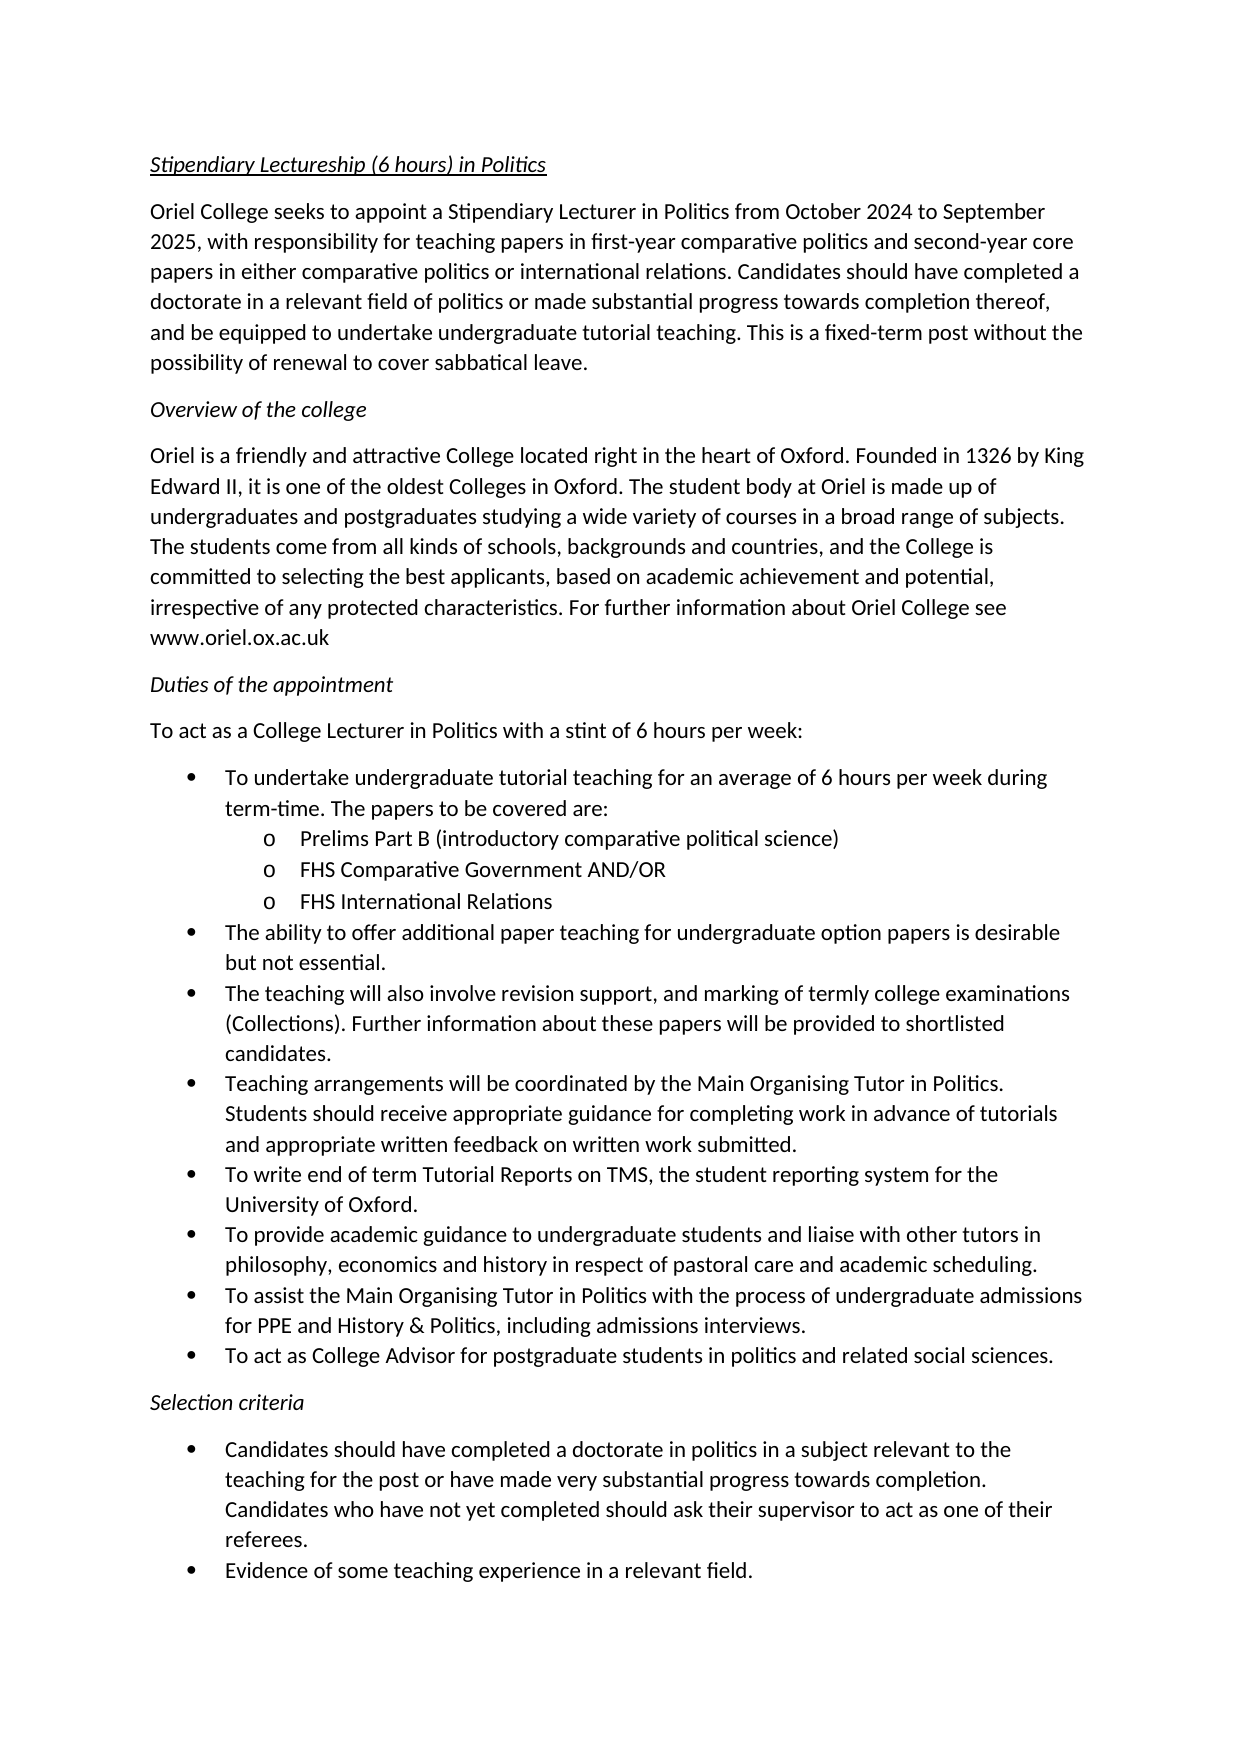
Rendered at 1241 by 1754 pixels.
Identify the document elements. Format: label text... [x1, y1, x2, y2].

list To undertake undergraduate tutorial teaching for an average of 6 hours per week during term-time. The papers to be covered are: [187, 763, 1090, 822]
list The ability to offer additional paper teaching for undergraduate option papers is desirable but not essential. [187, 918, 1090, 977]
text To act as a College Lecturer in Politics with a stint of 6 hours per week: [150, 717, 1090, 745]
text Overview of the college [150, 395, 1090, 423]
text Selection criteria [150, 1388, 1090, 1416]
text Duties of the appointment [150, 670, 1090, 698]
text Oriel College seeks to appoint a Stipendiary Lecturer in Politics from October 2024 to September 2025, with responsibility for teaching papers in first-year comparative politics and second-year core papers in either comparative politics or international relations. Candidates should have completed a doctorate in a relevant field of politics or made substantial progress towards completion thereof, and be equipped to undertake undergraduate tutorial teaching. This is a fixed-term post without the possibility of renewal to cover sabbatical leave. [150, 197, 1090, 376]
list To act as College Advisor for postgraduate students in politics and related social sciences. [187, 1341, 1090, 1369]
list Teaching arrangements will be coordinated by the Main Organising Tutor in Politics. Students should receive appropriate guidance for completing work in advance of tutorials and appropriate written feedback on written work submitted. [187, 1069, 1090, 1158]
list FHS International Relations [262, 887, 1090, 916]
list To assist the Main Organising Tutor in Politics with the process of undergraduate admissions for PPE and History & Politics, including admissions interviews. [187, 1281, 1090, 1339]
text Oriel is a friendly and attractive College located right in the heart of Oxford. Founded in 1326 by King Edward II, it is one of the oldest Colleges in Oxford. The student body at Oriel is made up of undergraduates and postgraduates studying a wide variety of courses in a broad range of subjects. The students come from all kinds of schools, backgrounds and countries, and the College is committed to selecting the best applicants, based on academic achievement and potential, irrespective of any protected characteristics. For further information about Oriel College see www.oriel.ox.ac.uk [150, 442, 1090, 651]
list Prelims Part B (introductory comparative political science) [262, 824, 1090, 853]
list Evidence of some teaching experience in a relevant field. [187, 1556, 1090, 1584]
list To provide academic guidance to undergraduate students and liaise with other tutors in philosophy, economics and history in respect of pastoral care and academic scheduling. [187, 1220, 1090, 1279]
list The teaching will also involve revision support, and marking of termly college examinations (Collections). Further information about these papers will be provided to shortlisted candidates. [187, 979, 1090, 1067]
list Candidates should have completed a doctorate in politics in a subject relevant to the teaching for the post or have made very substantial progress towards completion. Candidates who have not yet completed should ask their supervisor to act as one of their referees. [187, 1435, 1090, 1554]
list To write end of term Tutorial Reports on TMS, the student reporting system for the University of Oxford. [187, 1160, 1090, 1218]
list FHS Comparative Government AND/OR [262, 855, 1090, 884]
text Stipendiary Lectureship (6 hours) in Politics [150, 150, 1090, 178]
